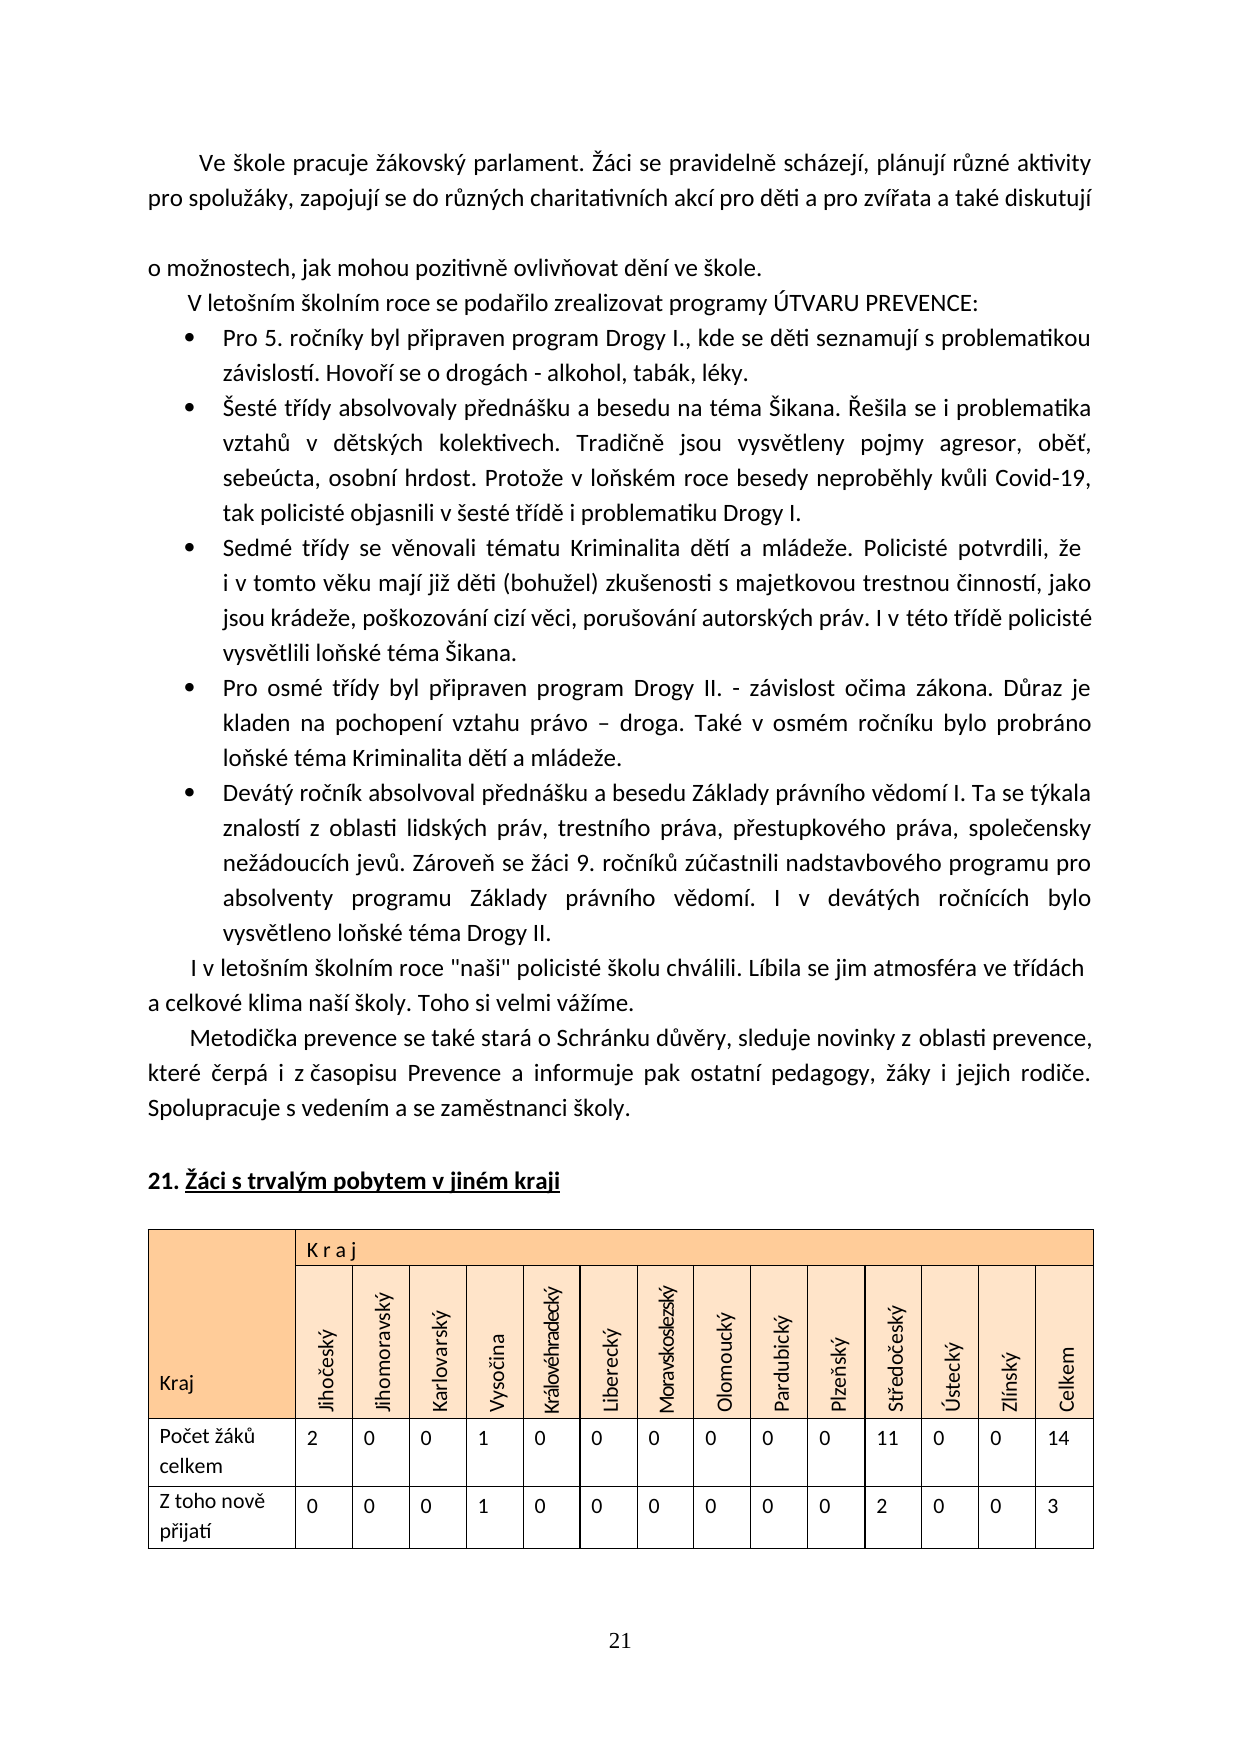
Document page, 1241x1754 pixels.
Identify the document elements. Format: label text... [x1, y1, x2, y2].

table_cell Liberecký [581, 1266, 637, 1418]
table_cell 0 [581, 1419, 637, 1486]
table_cell 0 [524, 1487, 579, 1548]
table_cell 0 [524, 1419, 579, 1486]
text V letošním školním roce se podařilo zrealizovat programy ÚTVARU PREVENCE: [148, 288, 1093, 318]
table_header Kraj [149, 1230, 295, 1418]
table_cell Ústecký [922, 1266, 978, 1418]
table_cell 3 [1036, 1487, 1093, 1548]
table_cell 0 [979, 1419, 1035, 1486]
table_cell 0 [410, 1419, 466, 1486]
table_cell Plzeňský [808, 1266, 864, 1418]
table_cell 0 [638, 1487, 693, 1548]
table_cell 11 [866, 1419, 921, 1486]
table_cell 0 [808, 1487, 864, 1548]
table_header K r a j [296, 1230, 1093, 1265]
table_cell 0 [296, 1487, 352, 1548]
table_cell 0 [751, 1487, 807, 1548]
text I v letošním školním roce "naši" policisté školu chválili. Líbila se jim atmosféra ve třídách a celkové klima naší školy. Toho si velmi vážíme. [148, 953, 1093, 1018]
table_cell 0 [353, 1487, 409, 1548]
text Metodička prevence se také stará o Schránku důvěry, sleduje novinky z oblasti prevence, které čerpá i z časopisu Prevence a informuje pak ostatní pedagogy, žáky i jejich rodiče. Spolupracuje s vedením a se zaměstnanci školy. [148, 1023, 1093, 1123]
table_cell 0 [638, 1419, 693, 1486]
table_cell 0 [353, 1419, 409, 1486]
table_cell 0 [751, 1419, 807, 1486]
table_cell 0 [410, 1487, 466, 1548]
table_cell 0 [922, 1487, 978, 1548]
table_cell Pardubický [751, 1266, 807, 1418]
table_cell Z toho nově přijatí [149, 1487, 295, 1548]
text Ve škole pracuje žákovský parlament. Žáci se pravidelně scházejí, plánují různé aktivity pro spolužáky, zapojují se do různých charitativních akcí pro děti a pro zvířata a také diskutují o možnostech, jak mohou pozitivně ovlivňovat dění ve škole. [148, 148, 1093, 283]
table_cell Královéhradecký [524, 1266, 579, 1418]
list Devátý ročník absolvoval přednášku a besedu Základy právního vědomí I. Ta se týkala znalostí z oblasti lidských práv, trestního práva, přestupkového práva, společensky nežádoucích jevů. Zároveň se žáci 9. ročníků zúčastnili nadstavbového programu pro absolventy programu Základy právního vědomí. I v devátých ročnících bylo vysvětleno loňské téma Drogy II. [185, 778, 1093, 948]
table_cell 1 [467, 1487, 523, 1548]
table_cell Olomoucký [694, 1266, 750, 1418]
table_cell Jihočeský [296, 1266, 352, 1418]
table_cell Celkem [1036, 1266, 1093, 1418]
table_cell 2 [866, 1487, 921, 1548]
table_cell Středočeský [866, 1266, 921, 1418]
table_cell 0 [581, 1487, 637, 1548]
table_cell Karlovarský [410, 1266, 466, 1418]
table_cell 14 [1036, 1419, 1093, 1486]
table_cell 0 [922, 1419, 978, 1486]
table_cell Moravskoslezský [638, 1266, 693, 1418]
list Sedmé třídy se věnovali tématu Kriminalita dětí a mládeže. Policisté potvrdili, že i v tomto věku mají již děti (bohužel) zkušenosti s majetkovou trestnou činností, jako jsou krádeže, poškozování cizí věci, porušování autorských práv. I v této třídě policisté vysvětlili loňské téma Šikana. [185, 533, 1093, 668]
list Žáci s trvalým pobytem v jiném kraji [148, 1163, 1093, 1196]
list Pro 5. ročníky byl připraven program Drogy I., kde se děti seznamují s problematikou závislostí. Hovoří se o drogách - alkohol, tabák, léky. [185, 323, 1093, 388]
table_cell Jihomoravský [353, 1266, 409, 1418]
table_cell 2 [296, 1419, 352, 1486]
table_cell Zlínský [979, 1266, 1035, 1418]
table_cell 0 [694, 1487, 750, 1548]
list Pro osmé třídy byl připraven program Drogy II. - závislost očima zákona. Důraz je kladen na pochopení vztahu právo – droga. Také v osmém ročníku bylo probráno loňské téma Kriminalita dětí a mládeže. [185, 673, 1093, 773]
table_cell 0 [979, 1487, 1035, 1548]
table_cell 0 [694, 1419, 750, 1486]
table_cell Vysočina [467, 1266, 523, 1418]
table_cell 0 [808, 1419, 864, 1486]
table_cell Počet žáků celkem [149, 1419, 295, 1486]
list Šesté třídy absolvovaly přednášku a besedu na téma Šikana. Řešila se i problematika vztahů v dětských kolektivech. Tradičně jsou vysvětleny pojmy agresor, oběť, sebeúcta, osobní hrdost. Protože v loňském roce besedy neproběhly kvůli Covid-19, tak policisté objasnili v šesté třídě i problematiku Drogy I. [185, 393, 1093, 528]
table_cell 1 [467, 1419, 523, 1486]
